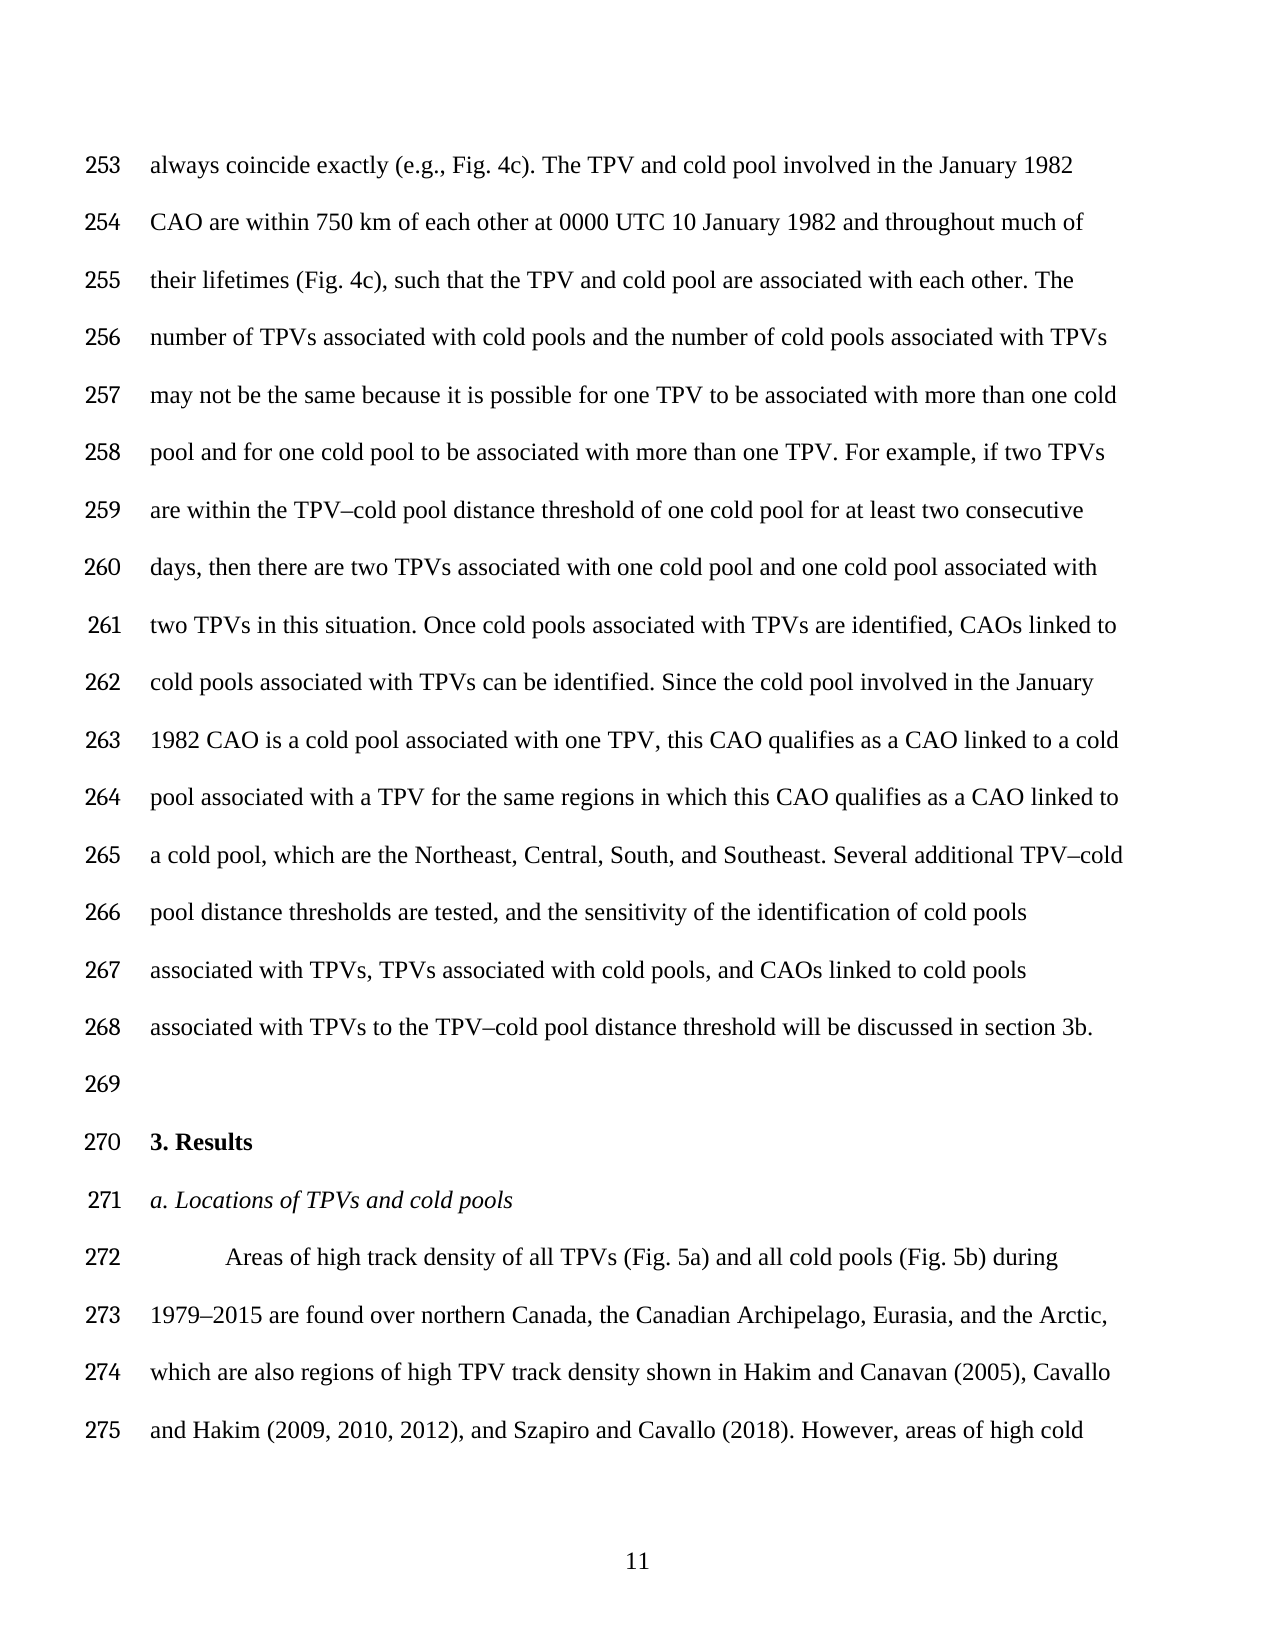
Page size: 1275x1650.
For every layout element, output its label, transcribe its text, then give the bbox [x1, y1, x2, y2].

text a. Locations of TPVs and cold pools [150, 1185, 1125, 1214]
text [150, 150, 1125, 1041]
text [150, 1242, 1125, 1444]
text 3. Results [150, 1127, 1125, 1156]
